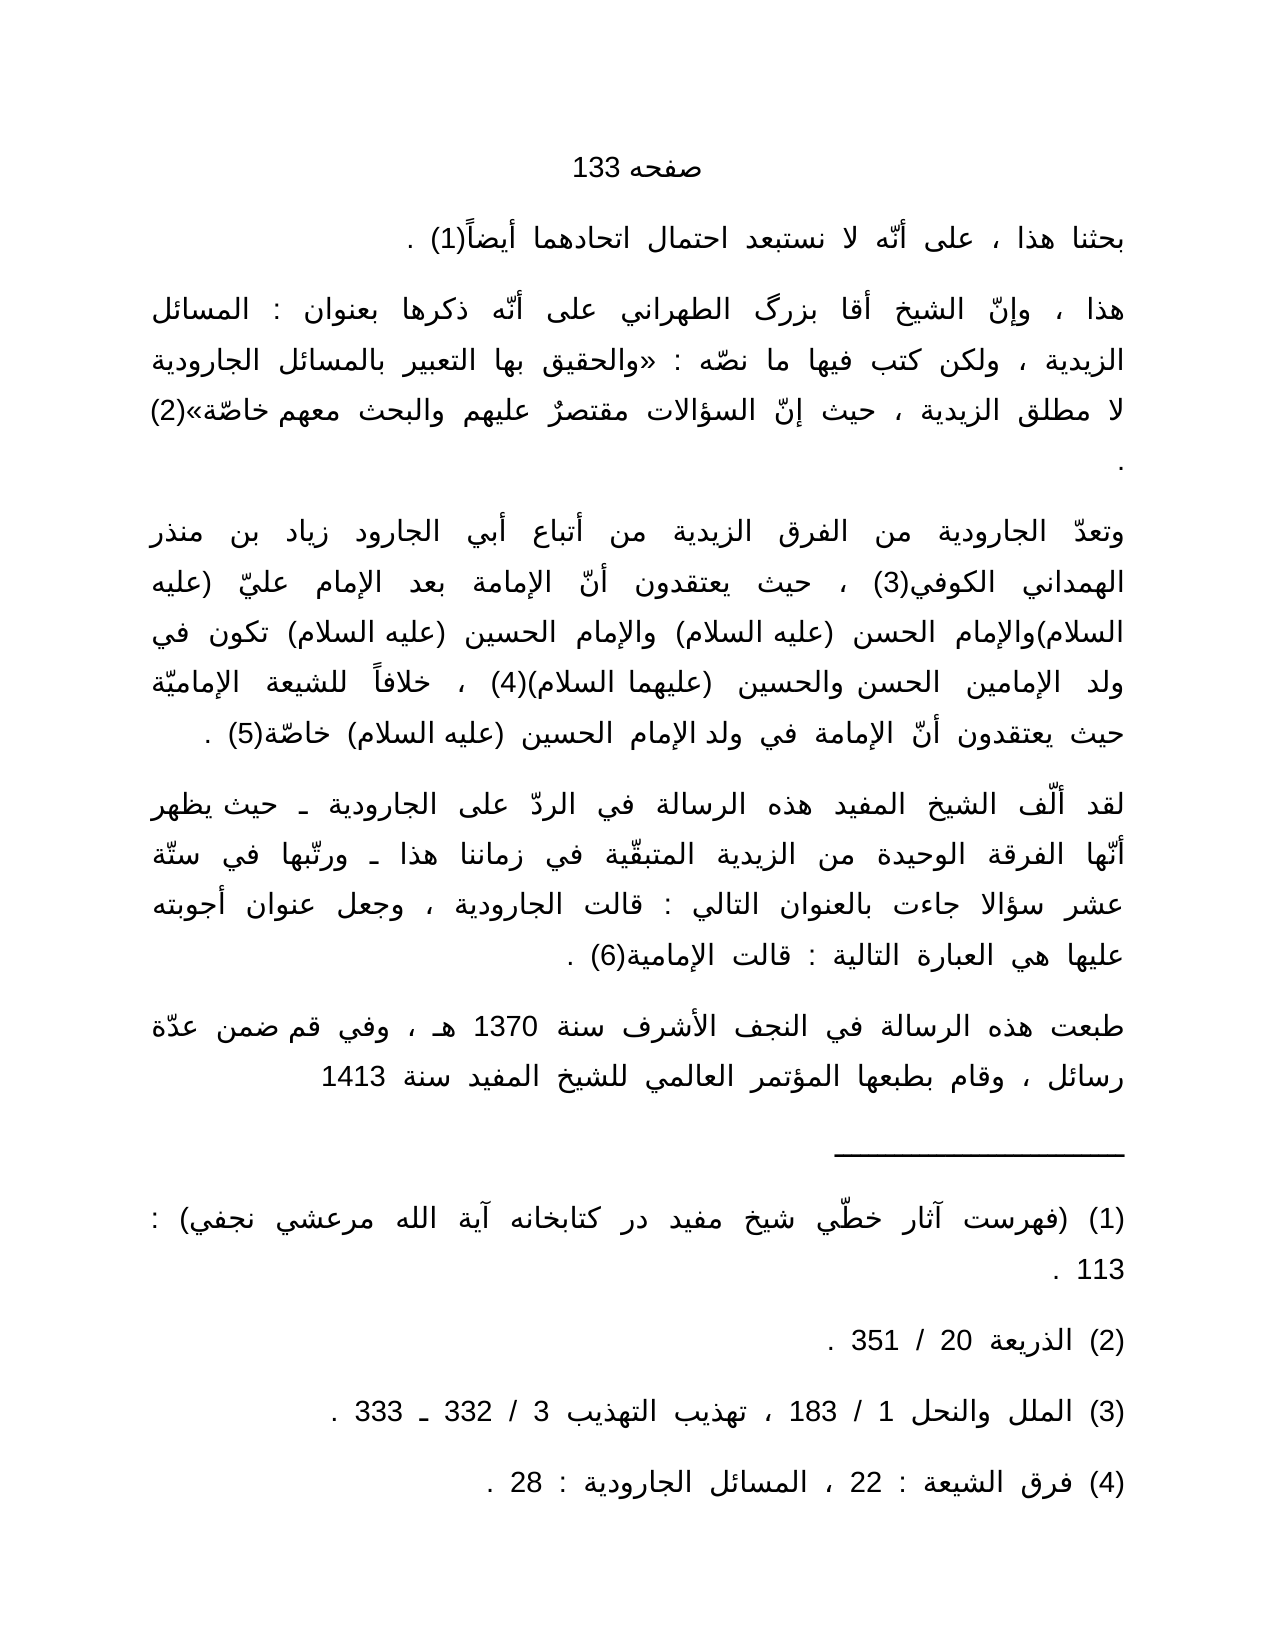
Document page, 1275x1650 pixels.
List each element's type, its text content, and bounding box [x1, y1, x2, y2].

text (4) فرق الشيعة : 22 ، المسائل الجارودية : 28 . [150, 1465, 1125, 1499]
text صفحه 133 [150, 150, 1125, 183]
text (1) (فهرست آثار خطّي شيخ مفيد در كتابخانه آية الله مرعشي نجفي) : 113 . [150, 1201, 1125, 1285]
text ــــــــــــــــــــــــــــــــــ [150, 1130, 1125, 1164]
text لقد ألّف الشيخ المفيد هذه الرسالة في الردّ على الجارودية ـ حيث يظهر أنّها الفرقة الوحيدة من الزيدية المتبقّية في زماننا هذا ـ ورتّبها في ستّة عشر سؤالا جاءت بالعنوان التالي : قالت الجارودية ، وجعل عنوان أجوبته عليها هي العبارة التالية : قالت الإمامية(6) . [150, 787, 1125, 971]
text (2) الذريعة 20 / 351 . [150, 1323, 1125, 1356]
text (3) الملل والنحل 1 / 183 ، تهذيب التهذيب 3 / 332 ـ 333 . [150, 1394, 1125, 1428]
text وتعدّ الجارودية من الفرق الزيدية من أتباع أبي الجارود زياد بن منذر الهمداني الكوفي(3) ، حيث يعتقدون أنّ الإمامة بعد الإمام عليّ (عليه السلام)والإمام الحسن (عليه السلام) والإمام الحسين (عليه السلام) تكون في ولد الإمامين الحسن والحسين (عليهما السلام)(4) ، خلافاً للشيعة الإماميّة حيث يعتقدون أنّ الإمامة في ولد الإمام الحسين (عليه السلام) خاصّة(5) . [150, 514, 1125, 749]
text طبعت هذه الرسالة في النجف الأشرف سنة 1370 هـ ، وفي قم ضمن عدّة رسائل ، وقام بطبعها المؤتمر العالمي للشيخ المفيد سنة 1413 [150, 1009, 1125, 1093]
text هذا ، وإنّ الشيخ أقا بزرگ الطهراني على أنّه ذكرها بعنوان : المسائل الزيدية ، ولكن كتب فيها ما نصّه : «والحقيق بها التعبير بالمسائل الجارودية لا مطلق الزيدية ، حيث إنّ السؤالات مقتصرٌ عليهم والبحث معهم خاصّة»(2) . [150, 292, 1125, 477]
text بحثنا هذا ، على أنّه لا نستبعد احتمال اتحادهما أيضاً(1) . [150, 221, 1125, 255]
